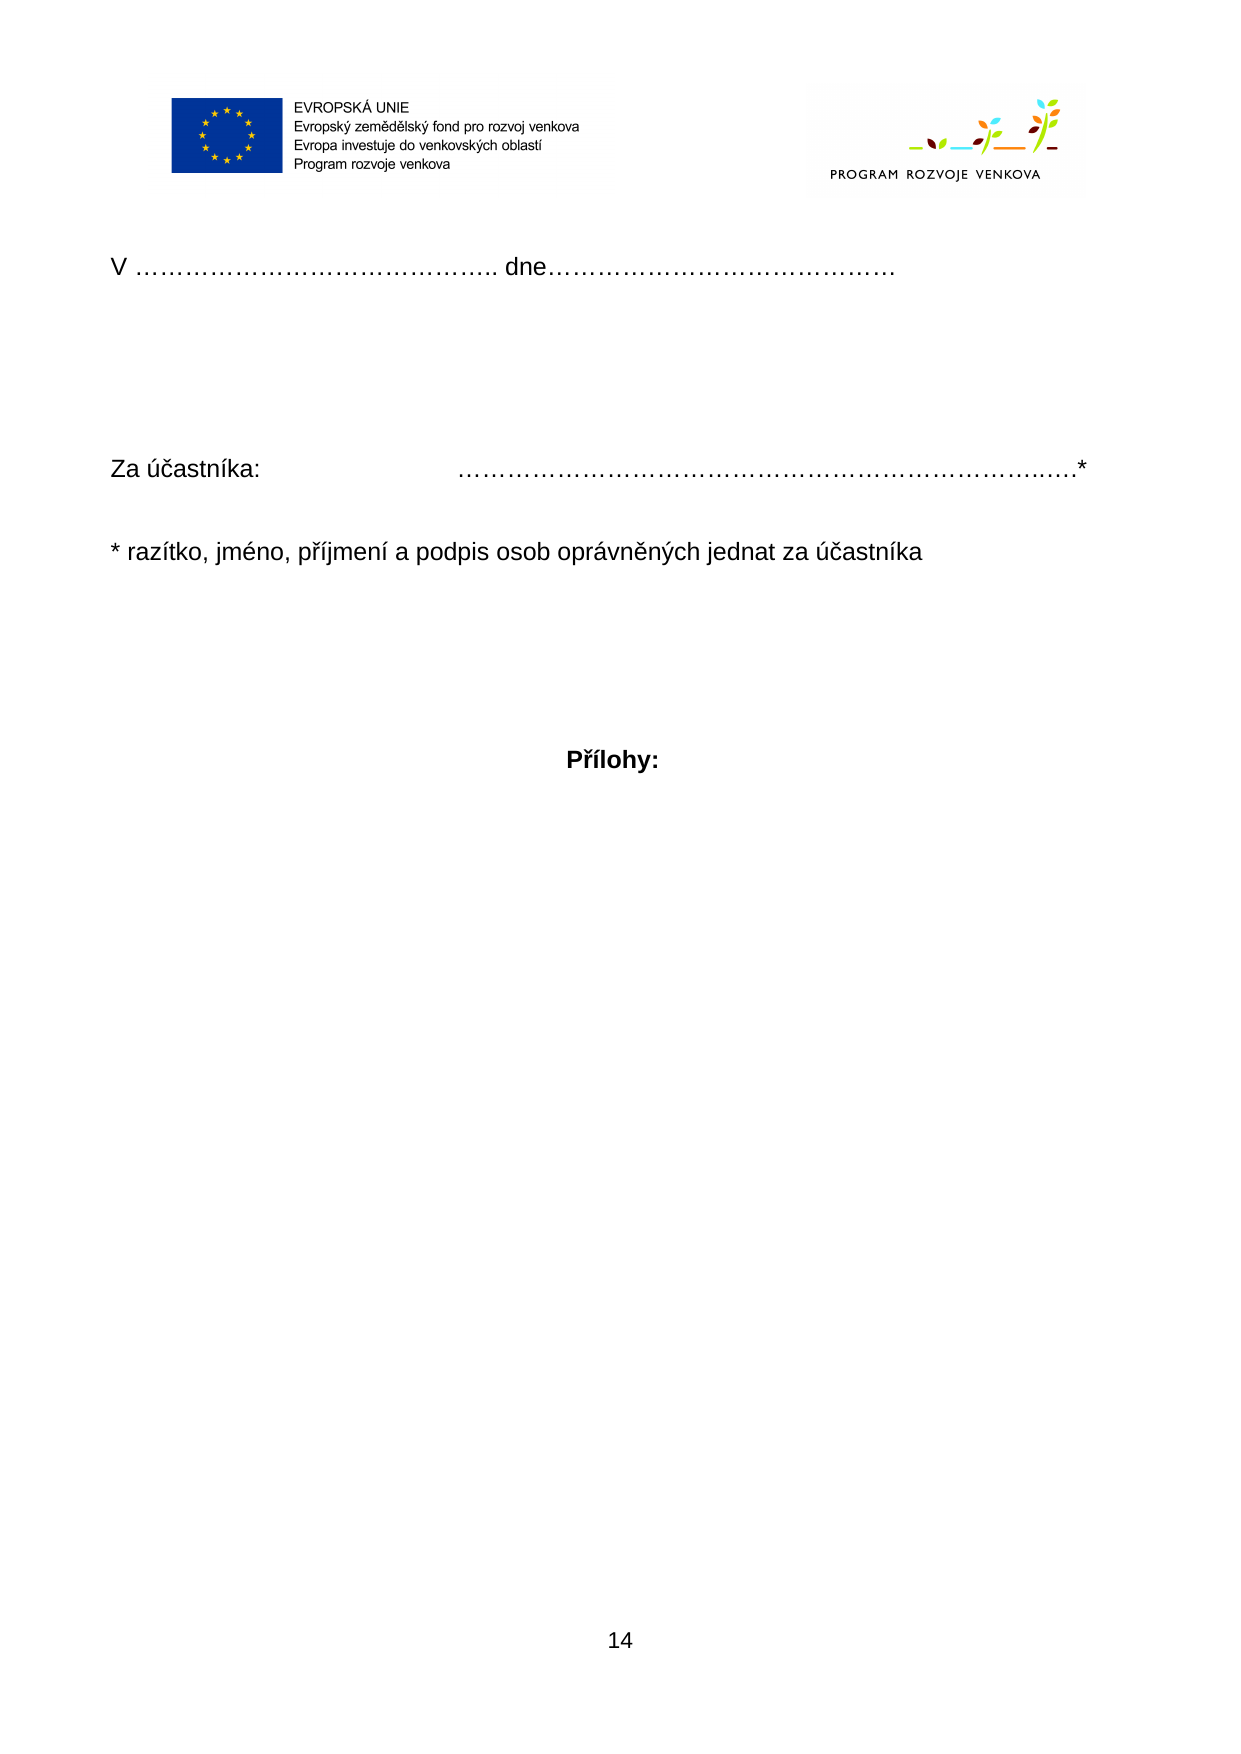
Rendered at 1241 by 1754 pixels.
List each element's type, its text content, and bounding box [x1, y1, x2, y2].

text V …………………………………….. dne…………………………………… [110, 252, 1093, 281]
text * razítko, jméno, příjmení a podpis osob oprávněných jednat za účastníka [110, 537, 1093, 566]
text Za účastníka: ……………………………………………………………..….* [110, 453, 1093, 482]
picture [806, 83, 1086, 198]
text Přílohy: [148, 745, 1078, 774]
picture [147, 73, 615, 198]
